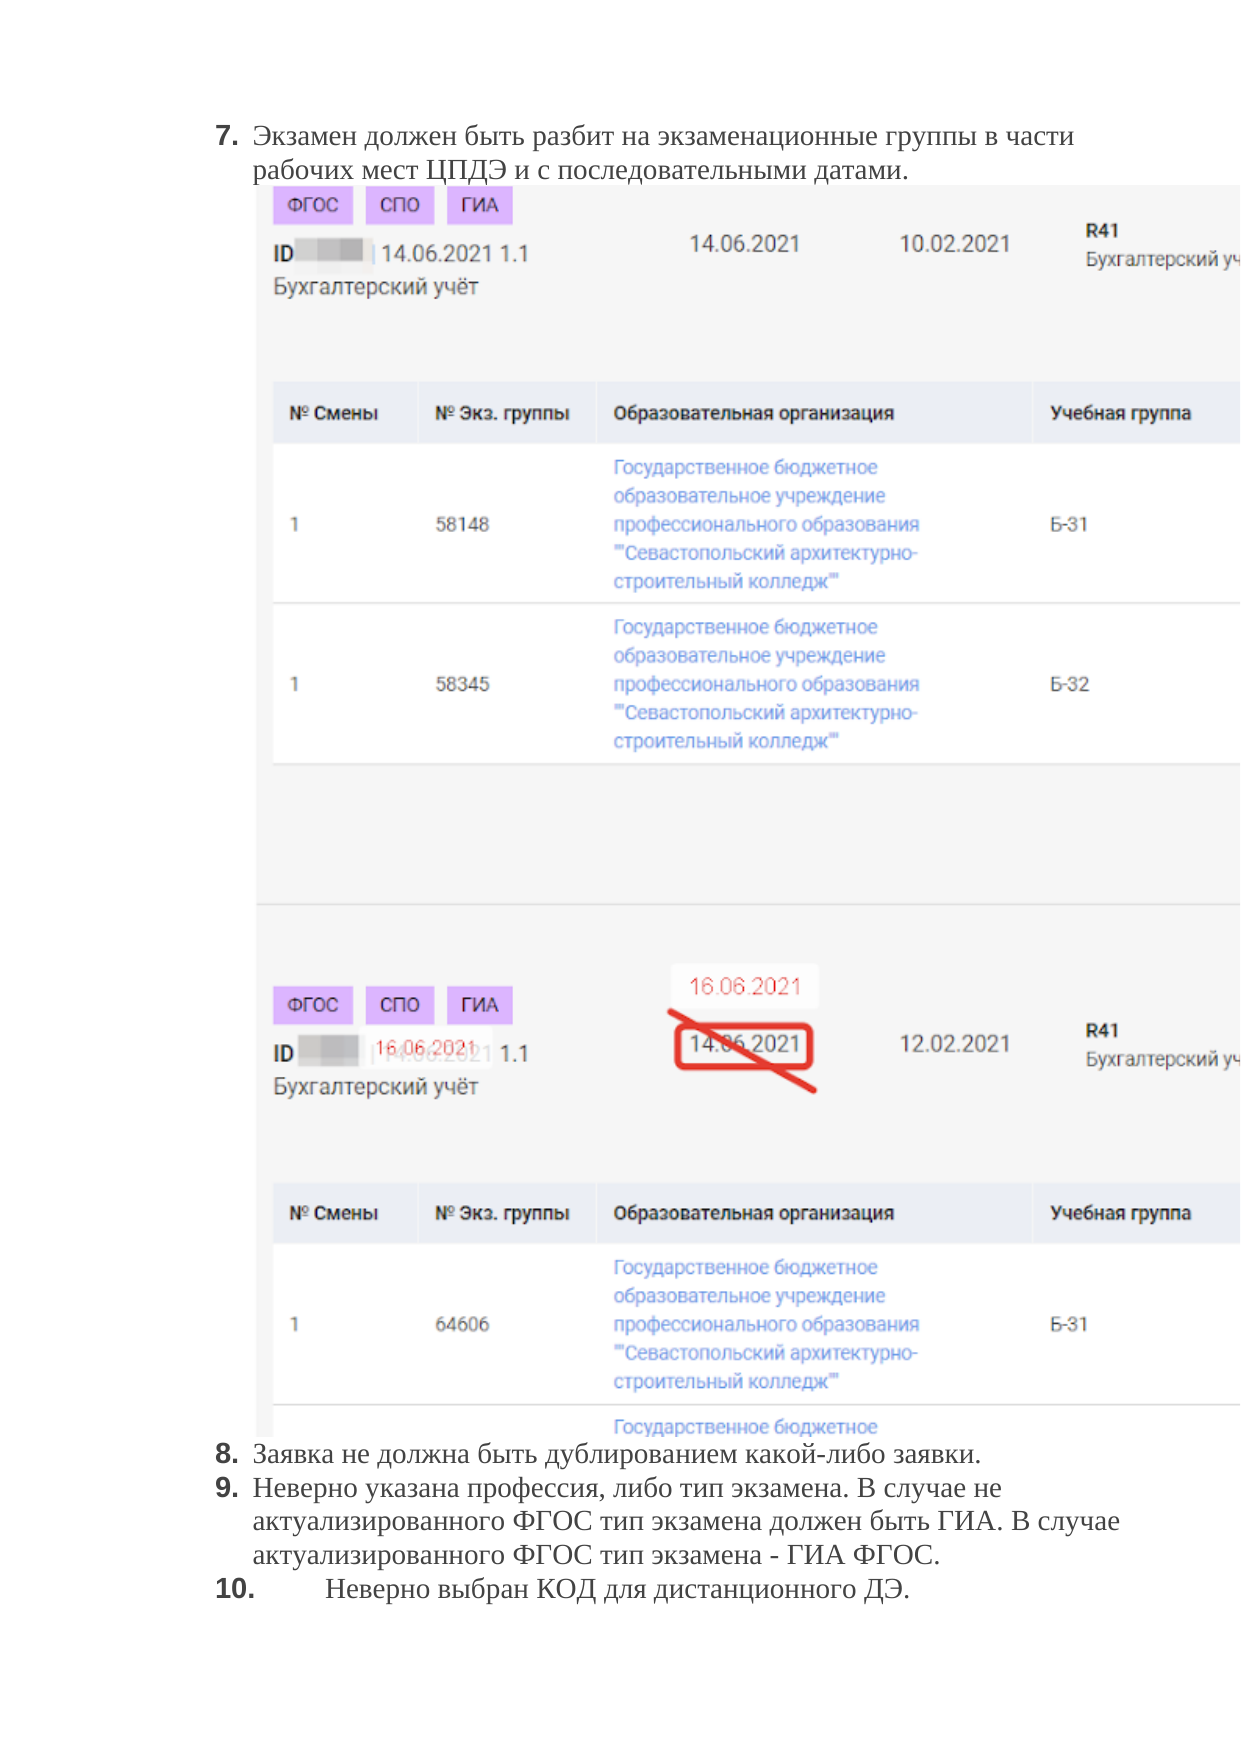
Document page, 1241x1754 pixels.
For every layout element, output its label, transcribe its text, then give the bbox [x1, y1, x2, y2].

list Заявка не должна быть дублированием какой-либо заявки. [215, 1436, 1156, 1470]
list Неверно указана профессия, либо тип экзамена. В случае не актуализированного ФГОС тип экзамена должен быть ГИА. В случае актуализированного ФГОС тип экзамена - ГИА ФГОС. [215, 1470, 1156, 1571]
picture [252, 185, 1241, 1437]
list Неверно выбран КОД для дистанционного ДЭ. [215, 1571, 1156, 1604]
